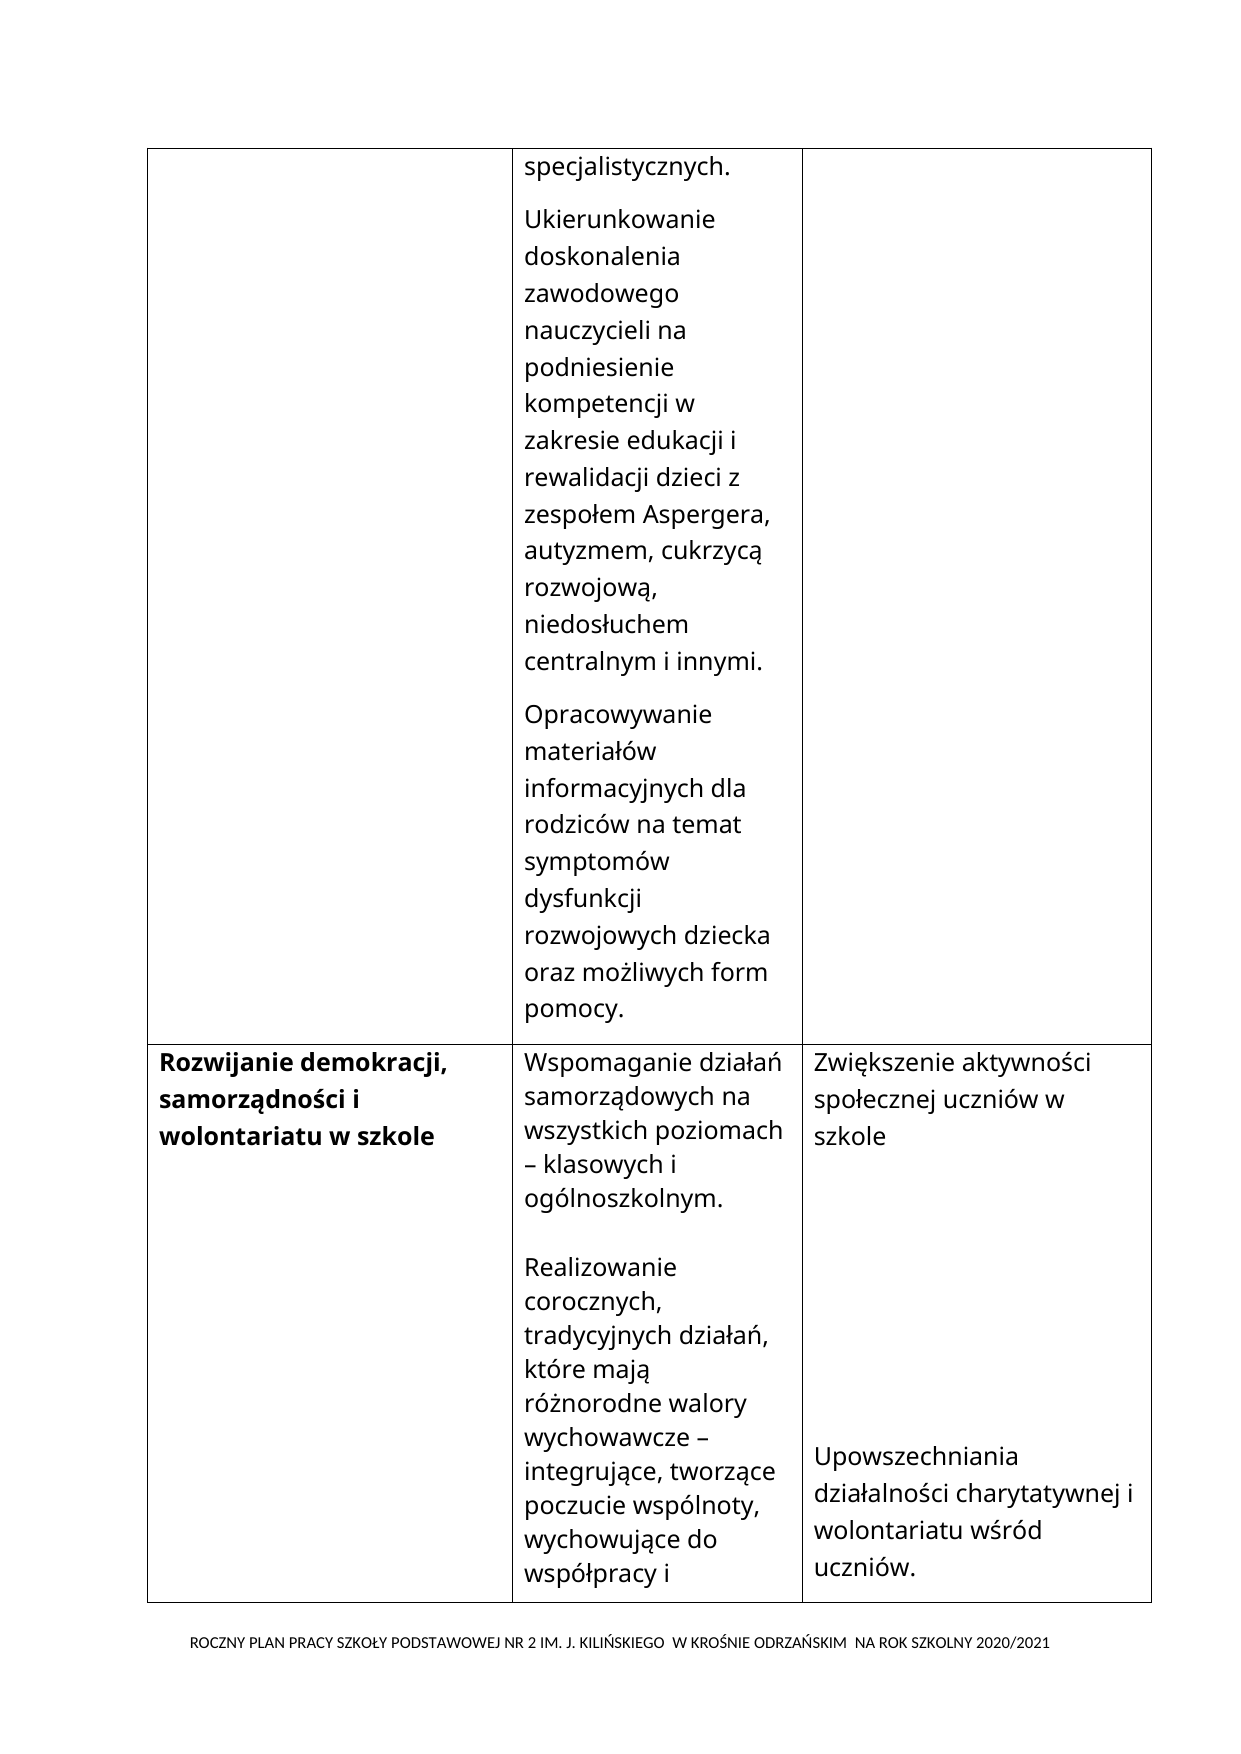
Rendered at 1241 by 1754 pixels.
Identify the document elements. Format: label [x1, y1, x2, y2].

table_cell [803, 1045, 1151, 1602]
table_cell [148, 1045, 512, 1602]
table_cell [513, 149, 802, 1044]
table_cell [513, 1045, 802, 1602]
table_cell [148, 149, 512, 1044]
table_cell [803, 149, 1151, 1044]
